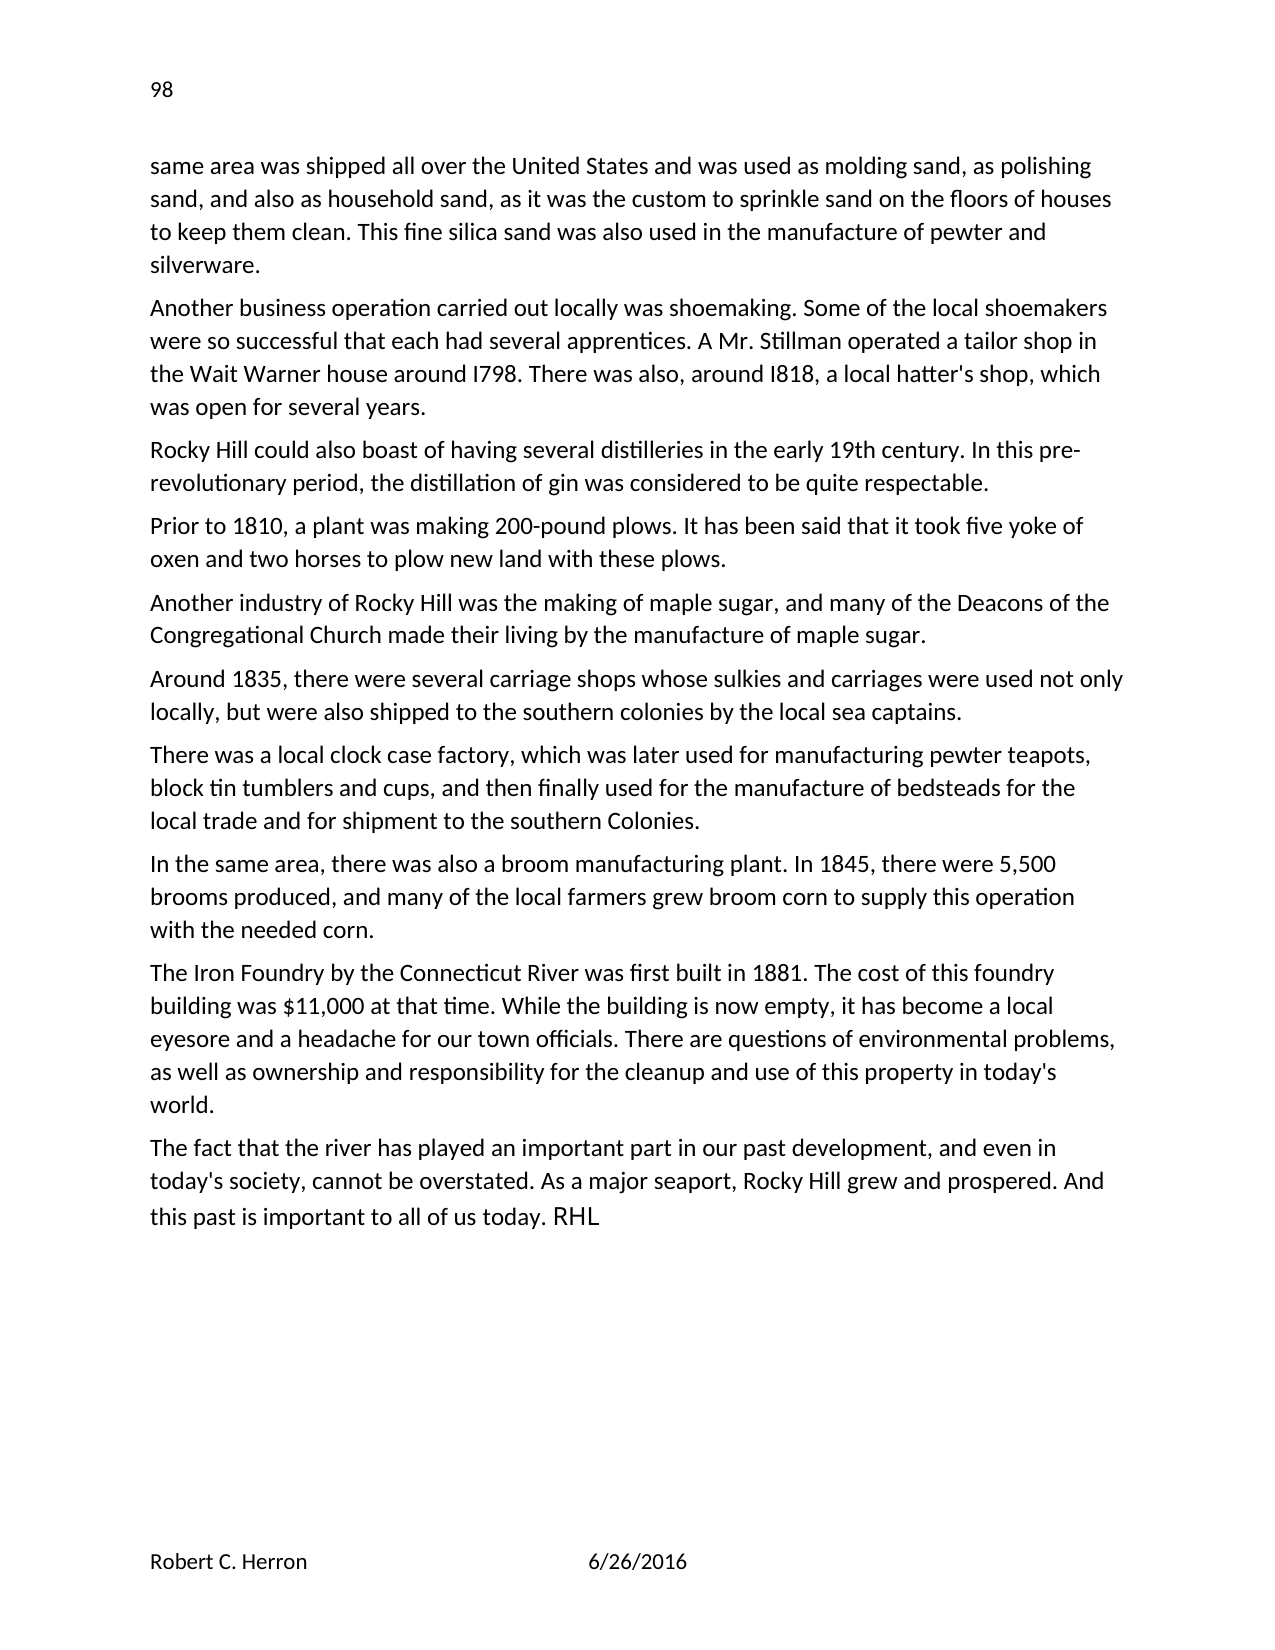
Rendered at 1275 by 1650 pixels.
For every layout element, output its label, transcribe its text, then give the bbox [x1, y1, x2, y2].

text The Iron Foundry by the Connecticut River was first built in 1881. The cost of this foundry building was $11,000 at that time. While the building is now empty, it has become a local eyesore and a headache for our town officials. There are questions of environmental problems, as well as ownership and responsibility for the cleanup and use of this property in today's world. [150, 957, 1125, 1120]
text There was a local clock case factory, which was later used for manufacturing pewter teapots, block tin tumblers and cups, and then finally used for the manufacture of bedsteads for the local trade and for shipment to the southern Colonies. [150, 739, 1125, 836]
text Rocky Hill could also boast of having several distilleries in the early 19th century. In this pre-revolutionary period, the distillation of gin was considered to be quite respectable. [150, 434, 1125, 498]
text Around 1835, there were several carriage shops whose sulkies and carriages were used not only locally, but were also shipped to the southern colonies by the local sea captains. [150, 663, 1125, 726]
text The fact that the river has played an important part in our past development, and even in today's society, cannot be overstated. As a major seaport, Rocky Hill grew and prospered. And this past is important to all of us today. RHL [150, 1132, 1125, 1233]
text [150, 150, 1125, 279]
text In the same area, there was also a broom manufacturing plant. In 1845, there were 5,500 brooms produced, and many of the local farmers grew broom corn to supply this operation with the needed corn. [150, 848, 1125, 945]
text Another business operation carried out locally was shoemaking. Some of the local shoemakers were so successful that each had several apprentices. A Mr. Stillman operated a tailor shop in the Wait Warner house around I798. There was also, around I818, a local hatter's shop, which was open for several years. [150, 292, 1125, 421]
text Prior to 1810, a plant was making 200-pound plows. It has been said that it took five yoke of oxen and two horses to plow new land with these plows. [150, 510, 1125, 574]
text Another industry of Rocky Hill was the making of maple sugar, and many of the Deacons of the Congregational Church made their living by the manufacture of maple sugar. [150, 587, 1125, 650]
